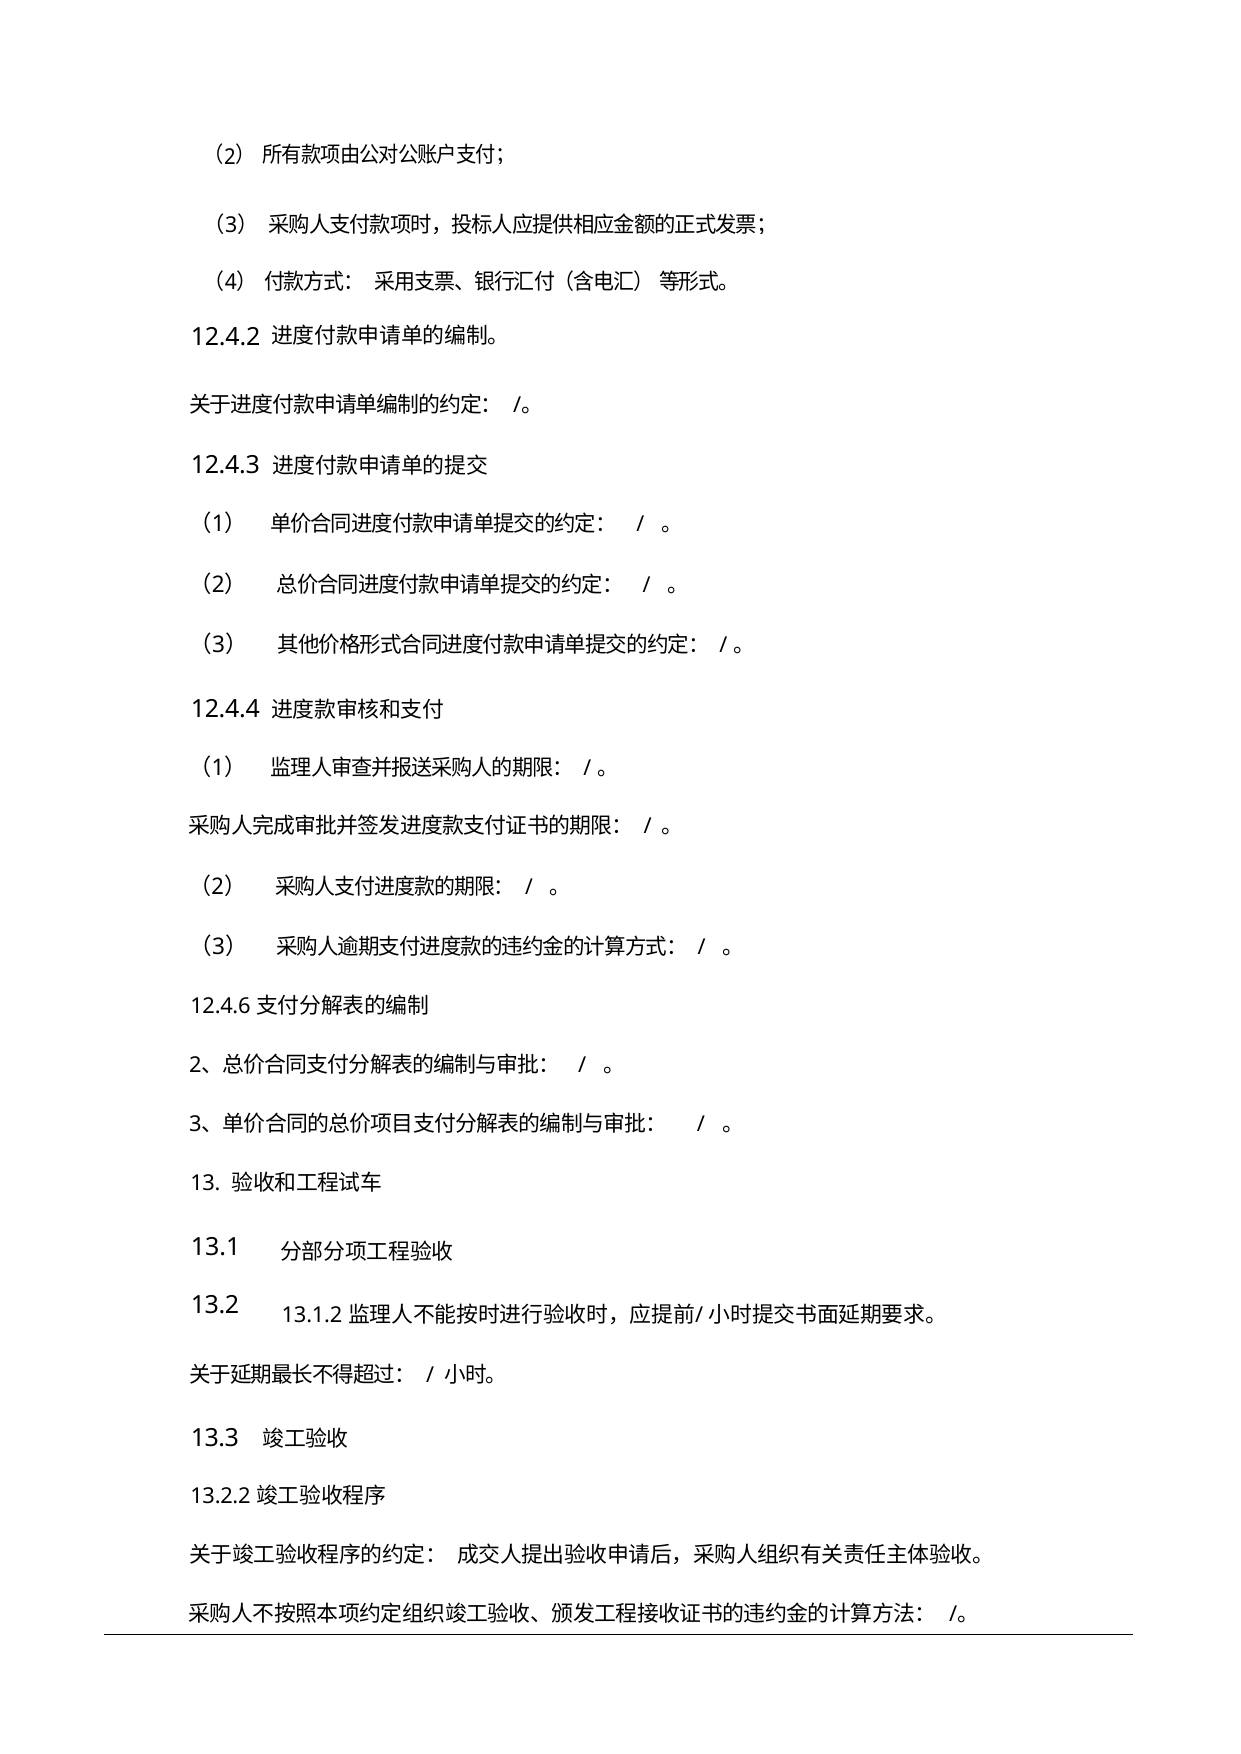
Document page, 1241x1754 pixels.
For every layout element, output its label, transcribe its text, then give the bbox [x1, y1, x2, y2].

text 12.4.4 进度款审核和支付 [104, 697, 1133, 722]
text 2、总价合同支付分解表的编制与审批： / 。 [104, 1054, 1133, 1078]
text 13.2.2 竣工验收程序 [104, 1484, 1133, 1508]
text 13.3 竣工验收 [104, 1426, 1133, 1452]
text （1） 监理人审查并报送采购人的期限： / 。 [104, 755, 1133, 780]
text 13.2 [104, 1296, 254, 1316]
text 13.1.2 监理人不能按时进行验收时，应提前/ 小时提交书面延期要求。 [264, 1304, 1133, 1328]
text （2） 采购人支付进度款的期限： / 。 [104, 874, 1133, 899]
text 关于进度付款申请单编制的约定： /。 [104, 391, 1133, 417]
text 分部分项工程验收 [264, 1240, 1133, 1264]
text （2） 总价合同进度付款申请单提交的约定： / 。 [104, 572, 1133, 597]
text 采购人不按照本项约定组织竣工验收、颁发工程接收证书的违约金的计算方法： /。 [104, 1602, 1133, 1626]
text 采购人完成审批并签发进度款支付证书的期限： / 。 [104, 815, 1133, 839]
text 12.4.2 进度付款申请单的编制。 [104, 334, 1133, 390]
text 13.1 [104, 1235, 254, 1260]
text （3） 其他价格形式合同进度付款申请单提交的约定： / 。 [104, 632, 1133, 657]
text （4） 付款方式： 采用支票、银行汇付（含电汇） 等形式。 [104, 271, 1133, 294]
text （2） 所有款项由公对公账户支付； [104, 154, 1133, 211]
text （3） 采购人逾期支付进度款的违约金的计算方式： / 。 [104, 934, 1133, 960]
text 13. 验收和工程试车 [104, 1171, 1133, 1195]
text （1） 单价合同进度付款申请单提交的约定： / 。 [104, 511, 1133, 537]
text 3、单价合同的总价项目支付分解表的编制与审批： / 。 [104, 1113, 1133, 1137]
text 关于延期最长不得超过： / 小时。 [104, 1363, 1133, 1387]
text 12.4.3 进度付款申请单的提交 [104, 453, 1133, 479]
text 12.4.6 支付分解表的编制 [104, 994, 1133, 1018]
text 关于竣工验收程序的约定： 成交人提出验收申请后，采购人组织有关责任主体验收。 [104, 1543, 1133, 1567]
text （3） 采购人支付款项时，投标人应提供相应金额的正式发票； [104, 211, 1133, 238]
